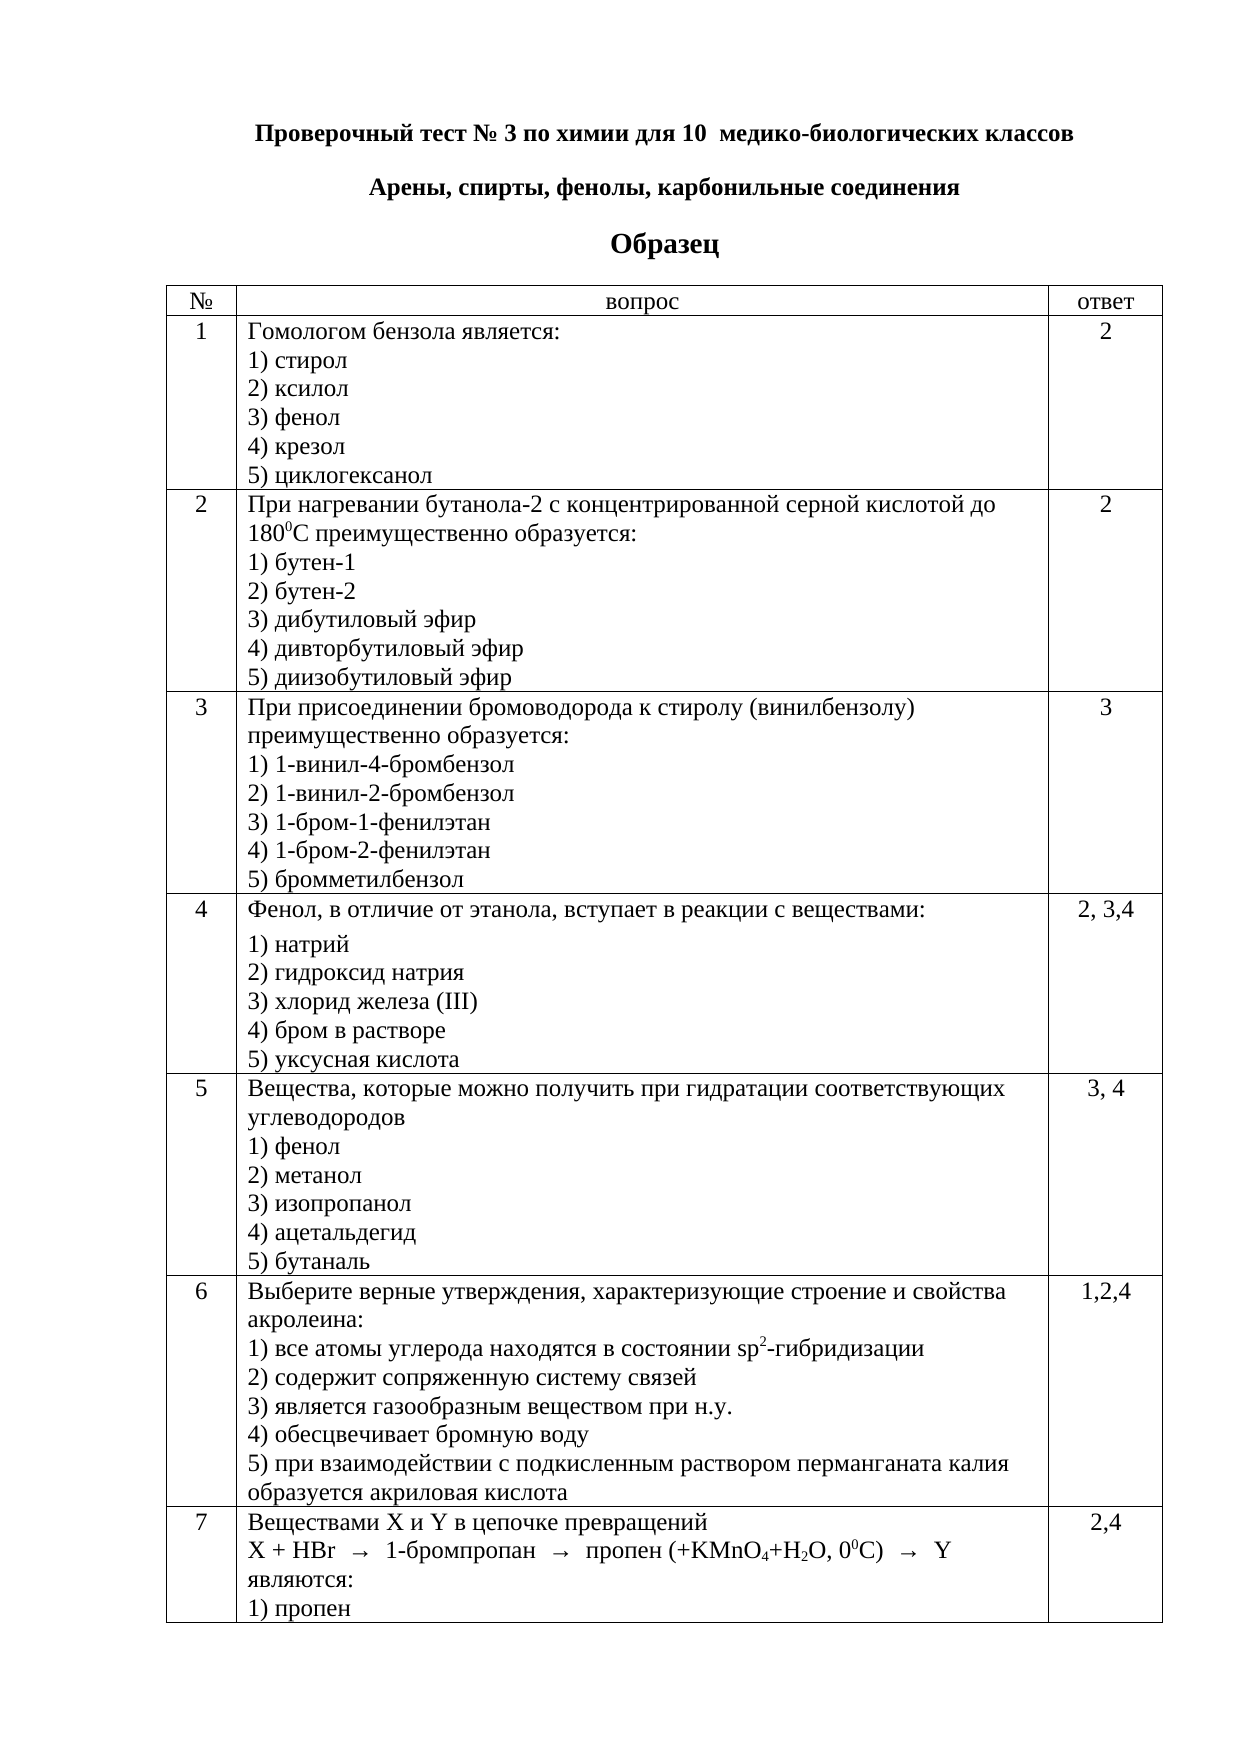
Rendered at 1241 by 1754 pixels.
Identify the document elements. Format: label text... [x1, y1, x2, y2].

text Арены, спирты, фенолы, карбонильные соединения [177, 172, 1152, 201]
table_cell 2 [1049, 316, 1162, 488]
table_cell 2, 3,4 [1049, 894, 1162, 1072]
table_cell Выберите верные утверждения, характеризующие строение и свойства акролеина: 1) все атомы углерода находятся в состоянии sp2-гибридизации 2) содержит сопряженную систему связей 3) является газообразным веществом при н.у. 4) обесцвечивает бромную воду 5) при взаимодействии с подкисленным раствором перманганата калия образуется акриловая кислота [237, 1276, 1048, 1506]
table_cell 3 [1049, 692, 1162, 893]
table_cell При присоединении бромоводорода к стиролу (винилбензолу) преимущественно образуется: 1) 1-винил-4-бромбензол 2) 1-винил-2-бромбензол 3) 1-бром-1-фенилэтан 4) 1-бром-2-фенилэтан 5) бромметилбензол [237, 692, 1048, 893]
text Образец [177, 226, 1152, 259]
table_cell 5 [167, 1074, 236, 1275]
table_cell 7 [167, 1507, 236, 1622]
text Проверочный тест № 3 по химии для 10 медико-биологических классов [177, 118, 1152, 147]
table_cell 2 [1049, 490, 1162, 691]
table_cell 4 [167, 894, 236, 1072]
table_header № [167, 286, 236, 315]
table_header вопрос [237, 286, 1048, 315]
table_cell 2,4 [1049, 1507, 1162, 1622]
table_cell 6 [167, 1276, 236, 1506]
table_cell 1,2,4 [1049, 1276, 1162, 1506]
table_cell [237, 1507, 1048, 1622]
table_cell Фенол, в отличие от этанола, вступает в реакции с веществами: 1) натрий 2) гидроксид натрия 3) хлорид железа (III) 4) бром в растворе 5) уксусная кислота [237, 894, 1048, 1072]
table_cell Вещества, которые можно получить при гидратации соответствующих углеводородов 1) фенол 2) метанол 3) изопропанол 4) ацетальдегид 5) бутаналь [237, 1074, 1048, 1275]
table_header ответ [1049, 286, 1162, 315]
table_cell При нагревании бутанола-2 с концентрированной серной кислотой до 1800С преимущественно образуется: 1) бутен-1 2) бутен-2 3) дибутиловый эфир 4) дивторбутиловый эфир 5) диизобутиловый эфир [237, 490, 1048, 691]
table_cell 2 [167, 490, 236, 691]
table_cell 1 [167, 316, 236, 488]
table_cell 3, 4 [1049, 1074, 1162, 1275]
table_cell Гомологом бензола является: 1) стирол 2) ксилол 3) фенол 4) крезол 5) циклогексанол [237, 316, 1048, 488]
table_cell 3 [167, 692, 236, 893]
